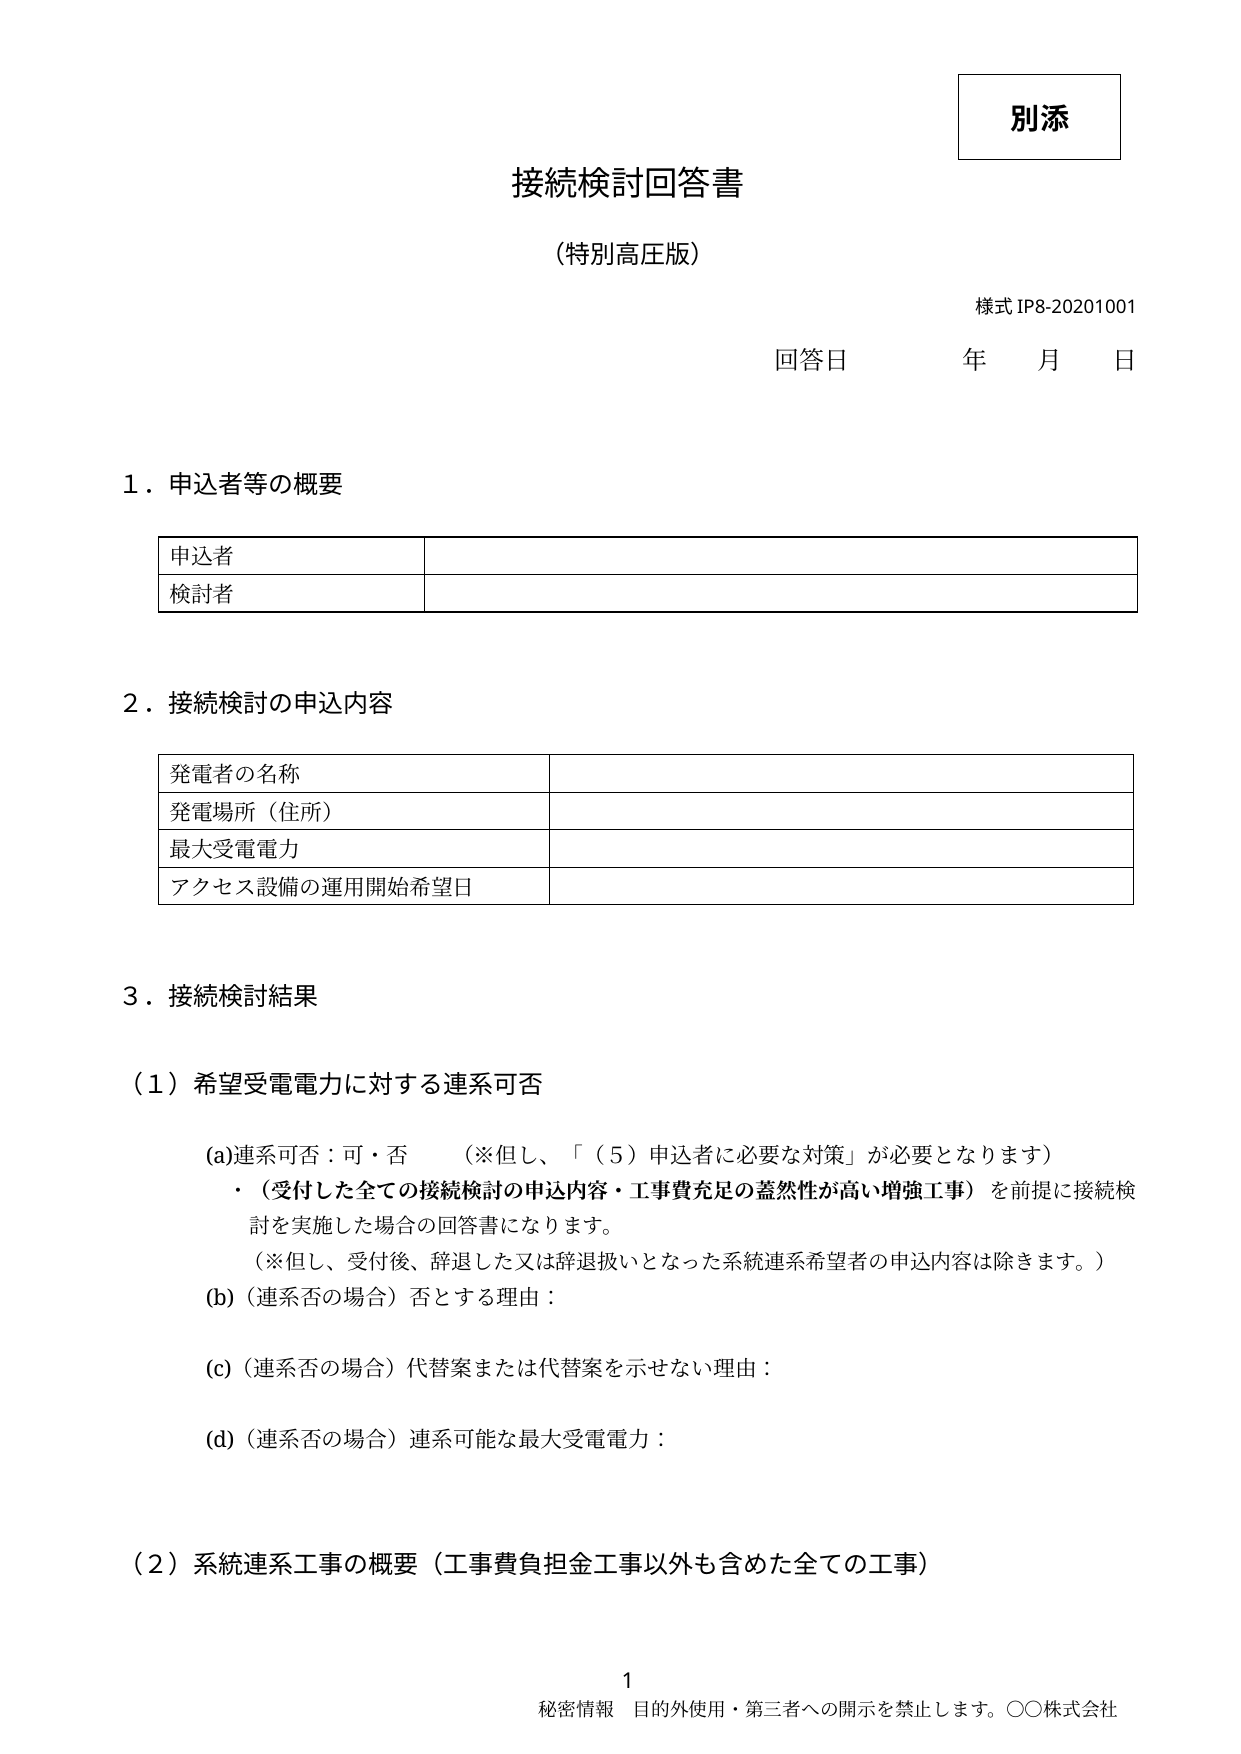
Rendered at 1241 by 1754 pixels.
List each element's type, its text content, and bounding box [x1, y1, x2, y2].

text (b)（連系否の場合）否とする理由： [118, 1278, 1137, 1314]
table_header [425, 538, 1137, 574]
table_cell 検討者 [159, 575, 424, 611]
text (d)（連系否の場合）連系可能な最大受電電力： [118, 1420, 1137, 1456]
table_cell 最大受電電力 [159, 830, 549, 867]
text ・（受付した全ての接続検討の申込内容・工事費充足の蓋然性が高い増強工事）を前提に接続検討を実施した場合の回答書になります。 [227, 1172, 1137, 1243]
text １．申込者等の概要 [118, 448, 1137, 519]
text 回答日 年 月 日 [118, 323, 1137, 394]
table_header [550, 755, 1133, 792]
table_cell [425, 575, 1137, 611]
table_cell アクセス設備の運用開始希望日 [159, 868, 549, 904]
text ２．接続検討の申込内容 [118, 666, 1137, 737]
table_header 発電者の名称 [159, 755, 549, 792]
text (c)（連系否の場合）代替案または代替案を示せない理由： [118, 1349, 1137, 1385]
table_header 申込者 [159, 538, 424, 574]
text （１）希望受電電力に対する連系可否 [118, 1047, 1137, 1118]
table_cell 発電場所（住所） [159, 793, 549, 829]
text （２）系統連系工事の概要（工事費負担金工事以外も含めた全ての工事） [118, 1527, 1137, 1598]
text （特別高圧版） [118, 217, 1137, 288]
table_cell [550, 830, 1133, 867]
text （※但し、受付後、辞退した又は辞退扱いとなった系統連系希望者の申込内容は除きます。） [118, 1243, 1137, 1278]
text (a)連系可否：可・否 （※但し、「（５）申込者に必要な対策」が必要となります） [118, 1136, 1137, 1172]
table_cell [550, 868, 1133, 904]
text 様式IP8-20201001 [118, 288, 1137, 323]
table_cell [550, 793, 1133, 829]
text 接続検討回答書 [118, 146, 1137, 217]
text ３．接続検討結果 [118, 959, 1137, 1030]
